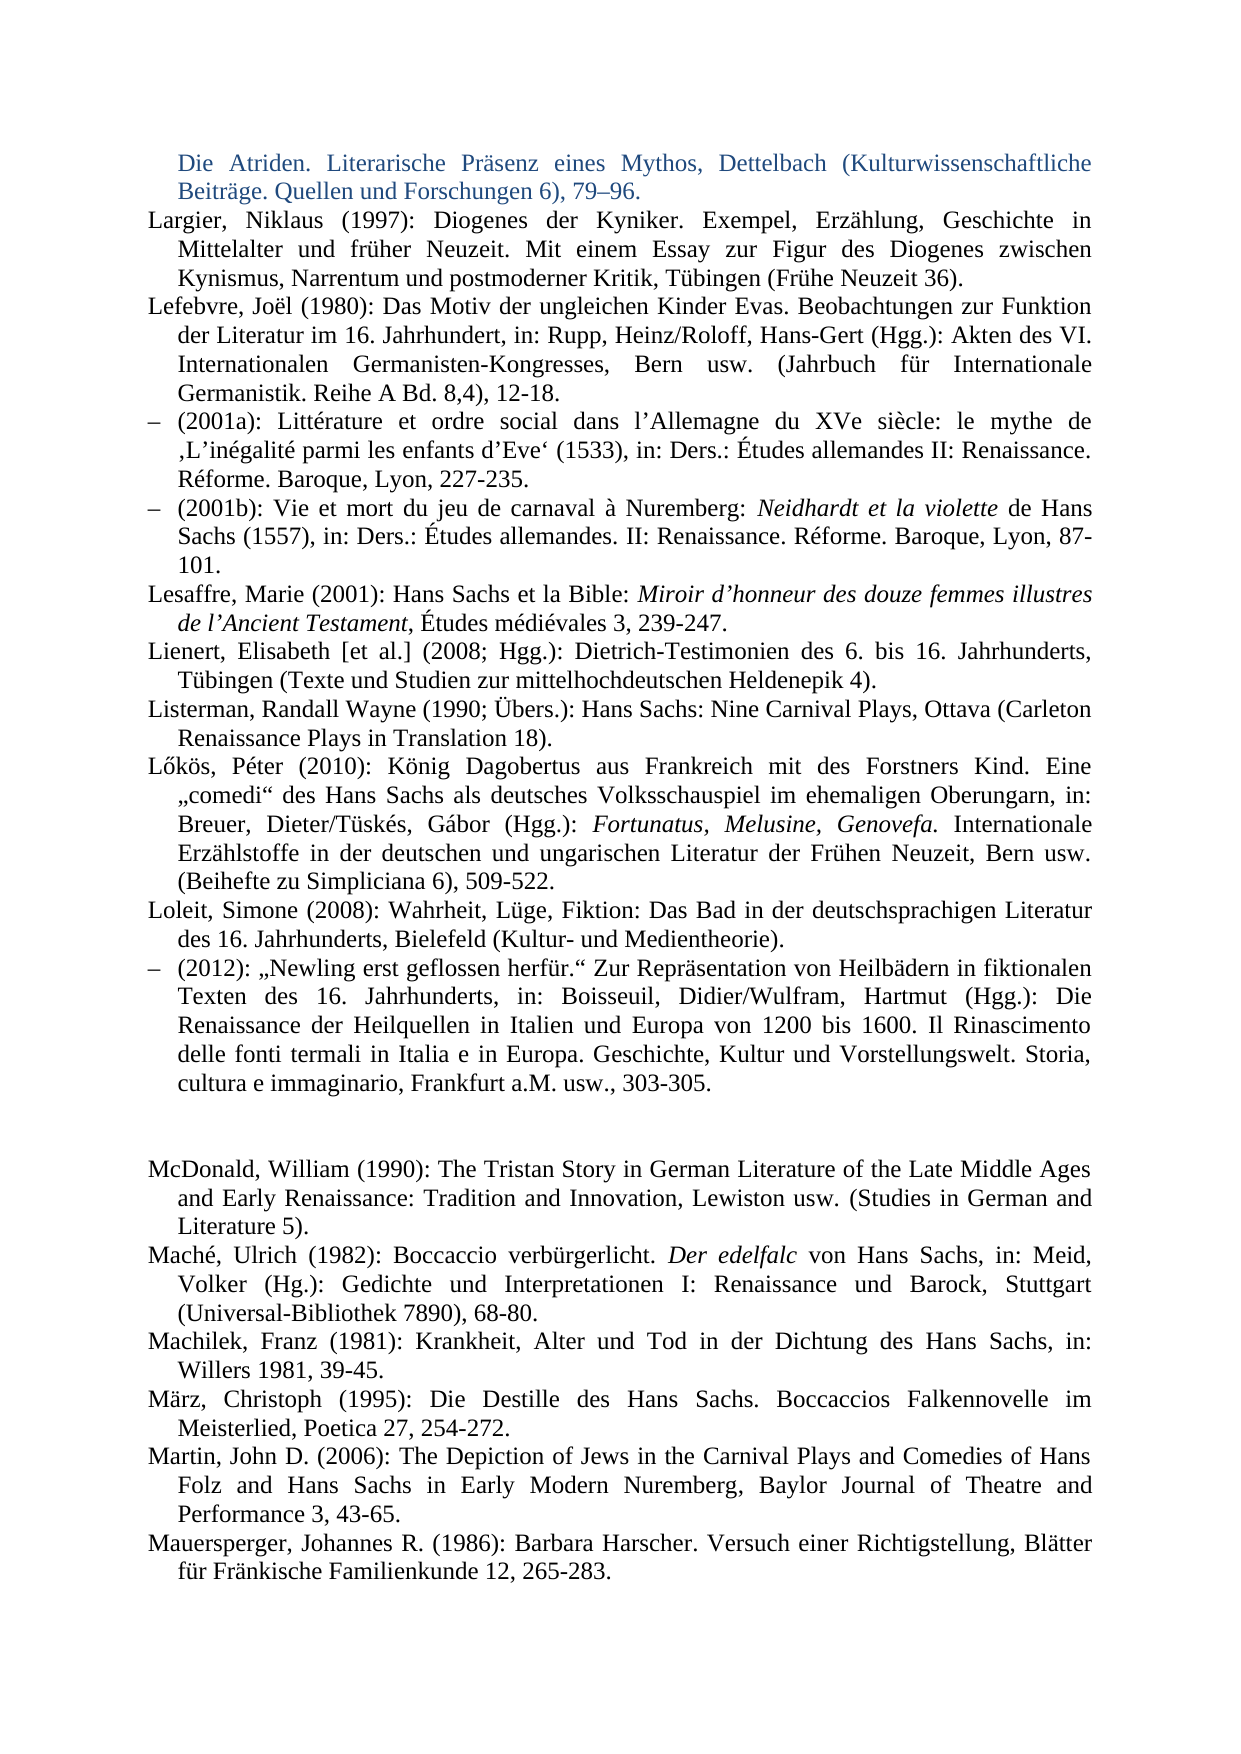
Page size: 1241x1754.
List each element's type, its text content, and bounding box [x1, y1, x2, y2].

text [148, 148, 1093, 205]
text Lefebvre, Joël (1980): Das Motiv der ungleichen Kinder Evas. Beobachtungen zur Funktion der Literatur im 16. Jahrhundert, in: Rupp, Heinz/Roloff, Hans-Gert (Hgg.): Akten des VI. Internationalen Germanisten-Kongresses, Bern usw. (Jahrbuch für Internationale Germanistik. Reihe A Bd. 8,4), 12-18. [148, 291, 1093, 406]
text Loleit, Simone (2008): Wahrheit, Lüge, Fiktion: Das Bad in der deutschsprachigen Literatur des 16. Jahrhunderts, Bielefeld (Kultur- und Medientheorie). [148, 895, 1093, 953]
text – (2001b): Vie et mort du jeu de carnaval à Nuremberg: Neidhardt et la violette de Hans Sachs (1557), in: Ders.: Études allemandes. II: Renaissance. Réforme. Baroque, Lyon, 87-101. [148, 493, 1093, 579]
text Lesaffre, Marie (2001): Hans Sachs et la Bible: Miroir d’honneur des douze femmes illustres de l’Ancient Testament, Études médiévales 3, 239-247. [148, 579, 1093, 636]
text Largier, Niklaus (1997): Diogenes der Kyniker. Exempel, Erzählung, Geschichte in Mittelalter und früher Neuzeit. Mit einem Essay zur Figur des Diogenes zwischen Kynismus, Narrentum und postmoderner Kritik, Tübingen (Frühe Neuzeit 36). [148, 205, 1093, 291]
text Mauersperger, Johannes R. (1986): Barbara Harscher. Versuch einer Richtigstellung, Blätter für Fränkische Familienkunde 12, 265-283. [148, 1528, 1093, 1585]
text Maché, Ulrich (1982): Boccaccio verbürgerlicht. Der edelfalc von Hans Sachs, in: Meid, Volker (Hg.): Gedichte und Interpretationen I: Renaissance und Barock, Stuttgart (Universal-Bibliothek 7890), 68-80. [148, 1240, 1093, 1326]
text Machilek, Franz (1981): Krankheit, Alter und Tod in der Dichtung des Hans Sachs, in: Willers 1981, 39-45. [148, 1326, 1093, 1384]
text März, Christoph (1995): Die Destille des Hans Sachs. Boccaccios Falkennovelle im Meisterlied, Poetica 27, 254-272. [148, 1384, 1093, 1441]
text Listerman, Randall Wayne (1990; Übers.): Hans Sachs: Nine Carnival Plays, Ottava (Carleton Renaissance Plays in Translation 18). [148, 694, 1093, 751]
text – (2001a): Littérature et ordre social dans l’Allemagne du XVe siècle: le mythe de ‚L’inégalité parmi les enfants d’Eve‘ (1533), in: Ders.: Études allemandes II: Renaissance. Réforme. Baroque, Lyon, 227-235. [148, 406, 1093, 493]
text – (2012): „Newling erst geflossen herfür.“ Zur Repräsentation von Heilbädern in fiktionalen Texten des 16. Jahrhunderts, in: Boisseuil, Didier/Wulfram, Hartmut (Hgg.): Die Renaissance der Heilquellen in Italien und Europa von 1200 bis 1600. Il Rinascimento delle fonti termali in Italia e in Europa. Geschichte, Kultur und Vorstellungswelt. Storia, cultura e immaginario, Frankfurt a.M. usw., 303-305. [148, 953, 1093, 1096]
text Martin, John D. (2006): The Depiction of Jews in the Carnival Plays and Comedies of Hans Folz and Hans Sachs in Early Modern Nuremberg, Baylor Journal of Theatre and Performance 3, 43-65. [148, 1441, 1093, 1528]
text Lőkös, Péter (2010): König Dagobertus aus Frankreich mit des Forstners Kind. Eine „comedi“ des Hans Sachs als deutsches Volksschauspiel im ehemaligen Oberungarn, in: Breuer, Dieter/Tüskés, Gábor (Hgg.): Fortunatus, Melusine, Genovefa. Internationale Erzählstoffe in der deutschen und ungarischen Literatur der Frühen Neuzeit, Bern usw. (Beihefte zu Simpliciana 6), 509-522. [148, 751, 1093, 895]
text McDonald, William (1990): The Tristan Story in German Literature of the Late Middle Ages and Early Renaissance: Tradition and Innovation, Lewiston usw. (Studies in German and Literature 5). [148, 1154, 1093, 1240]
text Lienert, Elisabeth [et al.] (2008; Hgg.): Dietrich-Testimonien des 6. bis 16. Jahrhunderts, Tübingen (Texte und Studien zur mittelhochdeutschen Heldenepik 4). [148, 636, 1093, 694]
